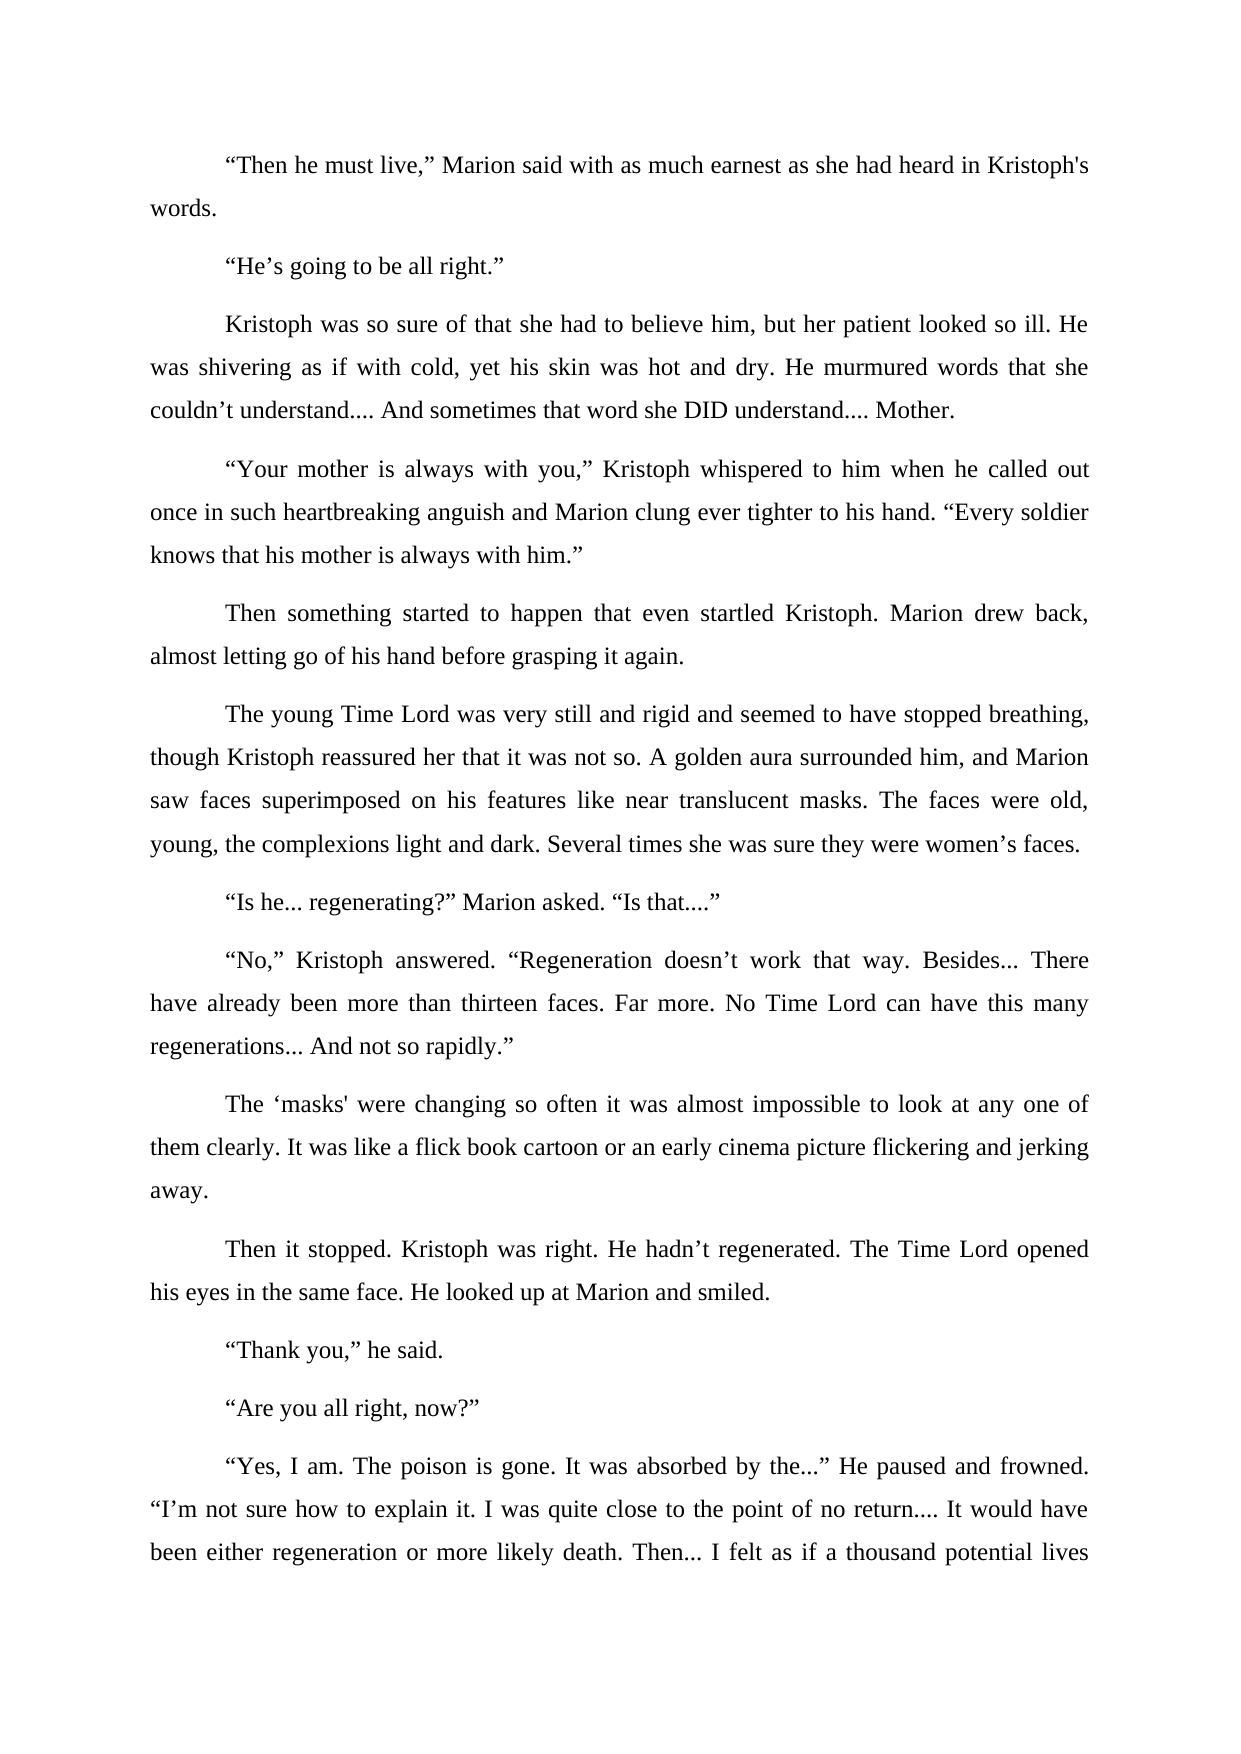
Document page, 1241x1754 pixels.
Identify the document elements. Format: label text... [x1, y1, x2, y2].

text “No,” Kristoph answered. “Regeneration doesn’t work that way. Besides... There have already been more than thirteen faces. Far more. No Time Lord can have this many regenerations... And not so rapidly.” [150, 945, 1090, 1060]
text “Are you all right, now?” [150, 1393, 1090, 1422]
text Then it stopped. Kristoph was right. He hadn’t regenerated. The Time Lord opened his eyes in the same face. He looked up at Marion and smiled. [150, 1234, 1090, 1306]
text “Your mother is always with you,” Kristoph whispered to him when he called out once in such heartbreaking anguish and Marion clung ever tighter to his hand. “Every soldier knows that his mother is always with him.” [150, 454, 1090, 569]
text The ‘masks' were changing so often it was almost impossible to look at any one of them clearly. It was like a flick book cartoon or an early cinema picture flickering and jerking away. [150, 1089, 1090, 1204]
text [150, 1451, 1090, 1566]
text “Is he... regenerating?” Marion asked. “Is that....” [150, 887, 1090, 916]
text Kristoph was so sure of that she had to believe him, but her patient looked so ill. He was shivering as if with cold, yet his skin was hot and dry. He murmured words that she couldn’t understand.... And sometimes that word she DID understand.... Mother. [150, 309, 1090, 424]
text “He’s going to be all right.” [150, 251, 1090, 280]
text “Then he must live,” Marion said with as much earnest as she had heard in Kristoph's words. [150, 150, 1090, 222]
text “Thank you,” he said. [150, 1335, 1090, 1364]
text Then something started to happen that even startled Kristoph. Marion drew back, almost letting go of his hand before grasping it again. [150, 598, 1090, 670]
text The young Time Lord was very still and rigid and seemed to have stopped breathing, though Kristoph reassured her that it was not so. A golden aura surrounded him, and Marion saw faces superimposed on his features like near translucent masks. The faces were old, young, the complexions light and dark. Several times she was sure they were women’s faces. [150, 699, 1090, 857]
